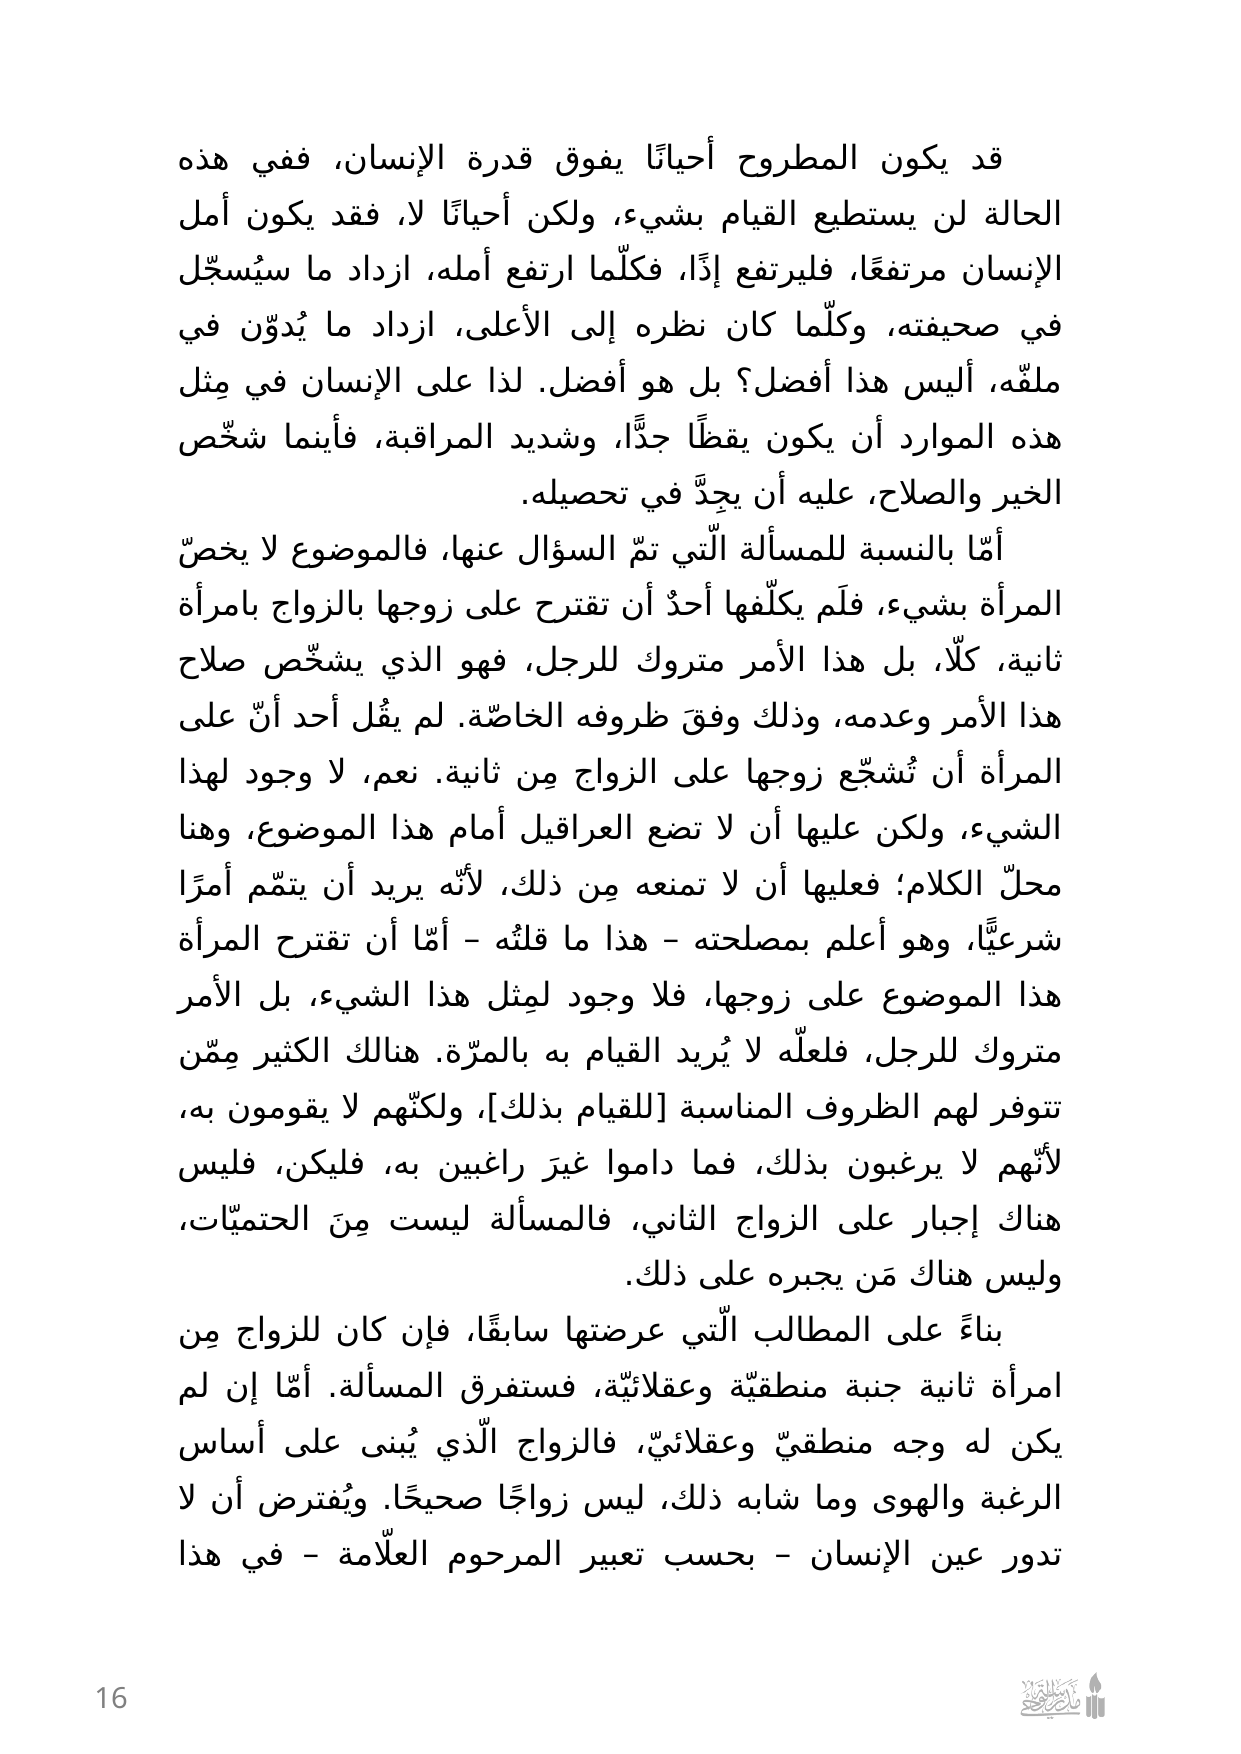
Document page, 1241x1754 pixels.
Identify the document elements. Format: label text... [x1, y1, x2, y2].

text قد يكون المطروح أحيانًا يفوق قدرة الإنسان، ففي هذه الحالة لن يستطيع القيام بشيء، ولكن أحيانًا لا، فقد يكون أمل الإنسان مرتفعًا، فليرتفع إذًا، فكلّما ارتفع أمله، ازداد ما سيُسجّل في صحيفته، وكلّما كان نظره إلى الأعلى، ازداد ما يُدوّن في ملفّه، أليس هذا أفضل؟ بل هو أفضل. لذا على الإنسان في مِثل هذه الموارد أن يكون يقظًا جدًّا، وشديد المراقبة، فأينما شخّص الخير والصلاح، عليه أن يجِدَّ في تحصيله. [177, 136, 1063, 527]
picture [1020, 1672, 1105, 1719]
text أمّا بالنسبة للمسألة الّتي تمّ السؤال عنها، فالموضوع لا يخصّ المرأة بشيء، فلَم يكلّفها أحدٌ أن تقترح على زوجها بالزواج بامرأة ثانية، كلّا، بل هذا الأمر متروك للرجل، فهو الذي يشخّص صلاح هذا الأمر وعدمه، وذلك وفقَ ظروفه الخاصّة. لم يقُل أحد أنّ على المرأة أن تُشجّع زوجها على الزواج مِن ثانية. نعم، لا وجود لهذا الشيء، ولكن عليها أن لا تضع العراقيل أمام هذا الموضوع، وهنا محلّ الكلام؛ فعليها أن لا تمنعه مِن ذلك، لأنّه يريد أن يتمّم أمرًا شرعيًّا، وهو أعلم بمصلحته – هذا ما قلتُه – أمّا أن تقترح المرأة هذا الموضوع على زوجها، فلا وجود لمِثل هذا الشيء، بل الأمر متروك للرجل، فلعلّه لا يُريد القيام به بالمرّة. هنالك الكثير مِمّن تتوفر لهم الظروف المناسبة [للقيام بذلك]، ولكنّهم لا يقومون به، لأنّهم لا يرغبون بذلك، فما داموا غيرَ راغبين به، فليكن، فليس هناك إجبار على الزواج الثاني، فالمسألة ليست مِنَ الحتميّات، وليس هناك مَن يجبره على ذلك. [177, 527, 1063, 1308]
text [177, 1308, 1063, 1587]
